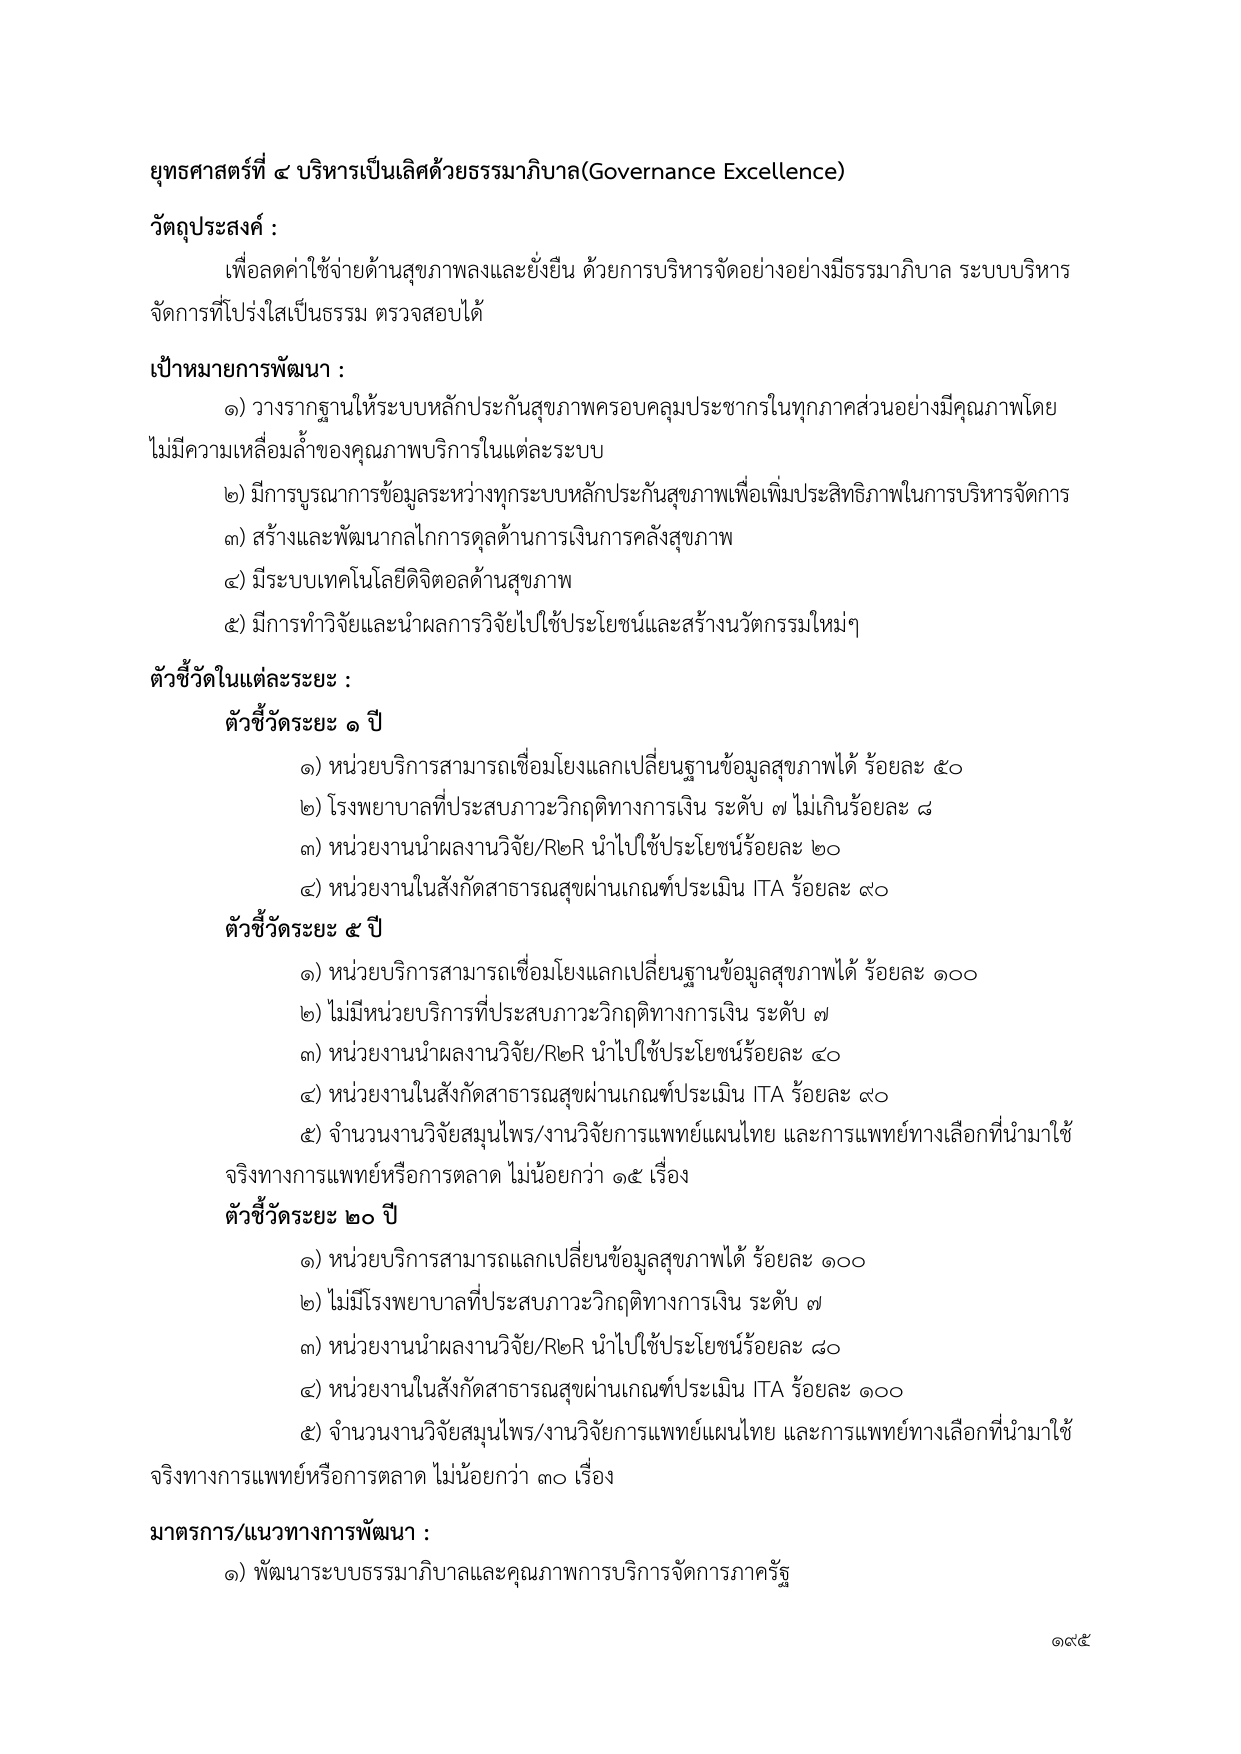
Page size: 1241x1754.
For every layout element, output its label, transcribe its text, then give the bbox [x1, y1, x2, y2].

text 2) ไม่มีหน่วยบริการที่ประสบภาวะวิกฤติทางการเงิน ระดับ 7 [150, 992, 1090, 1029]
text 2) โรงพยาบาลที่ประสบภาวะวิกฤติทางการเงิน ระดับ 7 ไม่เกินร้อยละ 8 [150, 786, 1090, 823]
text 5) จำนวนงานวิจัยสมุนไพร/งานวิจัยการแพทย์แผนไทย และการแพทย์ทางเลือกที่นำมาใช้จริงทางการแพทย์หรือการตลาด ไม่น้อยกว่า 15 เรื่อง [225, 1113, 1090, 1192]
text มาตรการ/แนวทางการพัฒนา : [150, 1511, 1090, 1548]
text 5) มีการทำวิจัยและนำผลการวิจัยไปใช้ประโยชน์และสร้างนวัตกรรมใหม่ๆ [224, 603, 1090, 640]
text ยุทธศาสตร์ที่ 4 บริหารเป็นเลิศด้วยธรรมาภิบาล(Governance Excellence) [150, 150, 1090, 188]
text 4) หน่วยงานในสังกัดสาธารณสุขผ่านเกณฑ์ประเมิน ITA ร้อยละ 90 [150, 1073, 1090, 1111]
text 5) จำนวนงานวิจัยสมุนไพร/งานวิจัยการแพทย์แผนไทย และการแพทย์ทางเลือกที่นำมาใช้จริงทางการแพทย์หรือการตลาด ไม่น้อยกว่า 30 เรื่อง [150, 1411, 1090, 1492]
text ตัวชี้วัดระยะ 20 ปี [150, 1195, 1090, 1232]
text 2) ไม่มีโรงพยาบาลที่ประสบภาวะวิกฤติทางการเงิน ระดับ 7 [150, 1281, 1090, 1319]
text 1) หน่วยบริการสามารถแลกเปลี่ยนข้อมูลสุขภาพได้ ร้อยละ 100 [150, 1238, 1090, 1276]
list พัฒนาระบบธรรมาภิบาลและคุณภาพการบริการจัดการภาครัฐ [224, 1551, 1090, 1589]
text 4) หน่วยงานในสังกัดสาธารณสุขผ่านเกณฑ์ประเมิน ITA ร้อยละ 90 [150, 867, 1090, 905]
text 3) หน่วยงานนำผลงานวิจัย/R2R นำไปใช้ประโยชน์ร้อยละ 40 [150, 1032, 1090, 1070]
text วัตถุประสงค์ : [150, 206, 1090, 243]
text ตัวชี้วัดระยะ 5 ปี [150, 908, 1090, 945]
text ตัวชี้วัดระยะ 1 ปี [150, 702, 1090, 739]
text 3) หน่วยงานนำผลงานวิจัย/R2R นำไปใช้ประโยชน์ร้อยละ 20 [150, 826, 1090, 864]
text เป้าหมายการพัฒนา : [150, 348, 1090, 386]
text 4) หน่วยงานในสังกัดสาธารณสุขผ่านเกณฑ์ประเมิน ITA ร้อยละ 100 [150, 1368, 1090, 1406]
text 1) วางรากฐานให้ระบบหลักประกันสุขภาพครอบคลุมประชากรในทุกภาคส่วนอย่างมีคุณภาพโดยไม่มีความเหลื่อมล้ำของคุณภาพบริการในแต่ละระบบ [150, 386, 1090, 467]
text 1) หน่วยบริการสามารถเชื่อมโยงแลกเปลี่ยนฐานข้อมูลสุขภาพได้ ร้อยละ 100 [150, 951, 1090, 989]
text 3) หน่วยงานนำผลงานวิจัย/R2R นำไปใช้ประโยชน์ร้อยละ 80 [150, 1325, 1090, 1362]
text ตัวชี้วัดในแต่ละระยะ : [150, 658, 1090, 696]
text เพื่อลดค่าใช้จ่ายด้านสุขภาพลงและยั่งยืน ด้วยการบริหารจัดอย่างอย่างมีธรรมาภิบาล ระบบบริหารจัดการที่โปร่งใสเป็นธรรม ตรวจสอบได้ [150, 249, 1090, 330]
text 1) หน่วยบริการสามารถเชื่อมโยงแลกเปลี่ยนฐานข้อมูลสุขภาพได้ ร้อยละ 50 [150, 745, 1090, 783]
text 2) มีการบูรณาการข้อมูลระหว่างทุกระบบหลักประกันสุขภาพเพื่อเพิ่มประสิทธิภาพในการบริหารจัดการ [224, 473, 1090, 510]
text 4) มีระบบเทคโนโลยีดิจิตอลด้านสุขภาพ [224, 559, 1090, 597]
text 3) สร้างและพัฒนากลไกการดุลด้านการเงินการคลังสุขภาพ [224, 516, 1090, 554]
